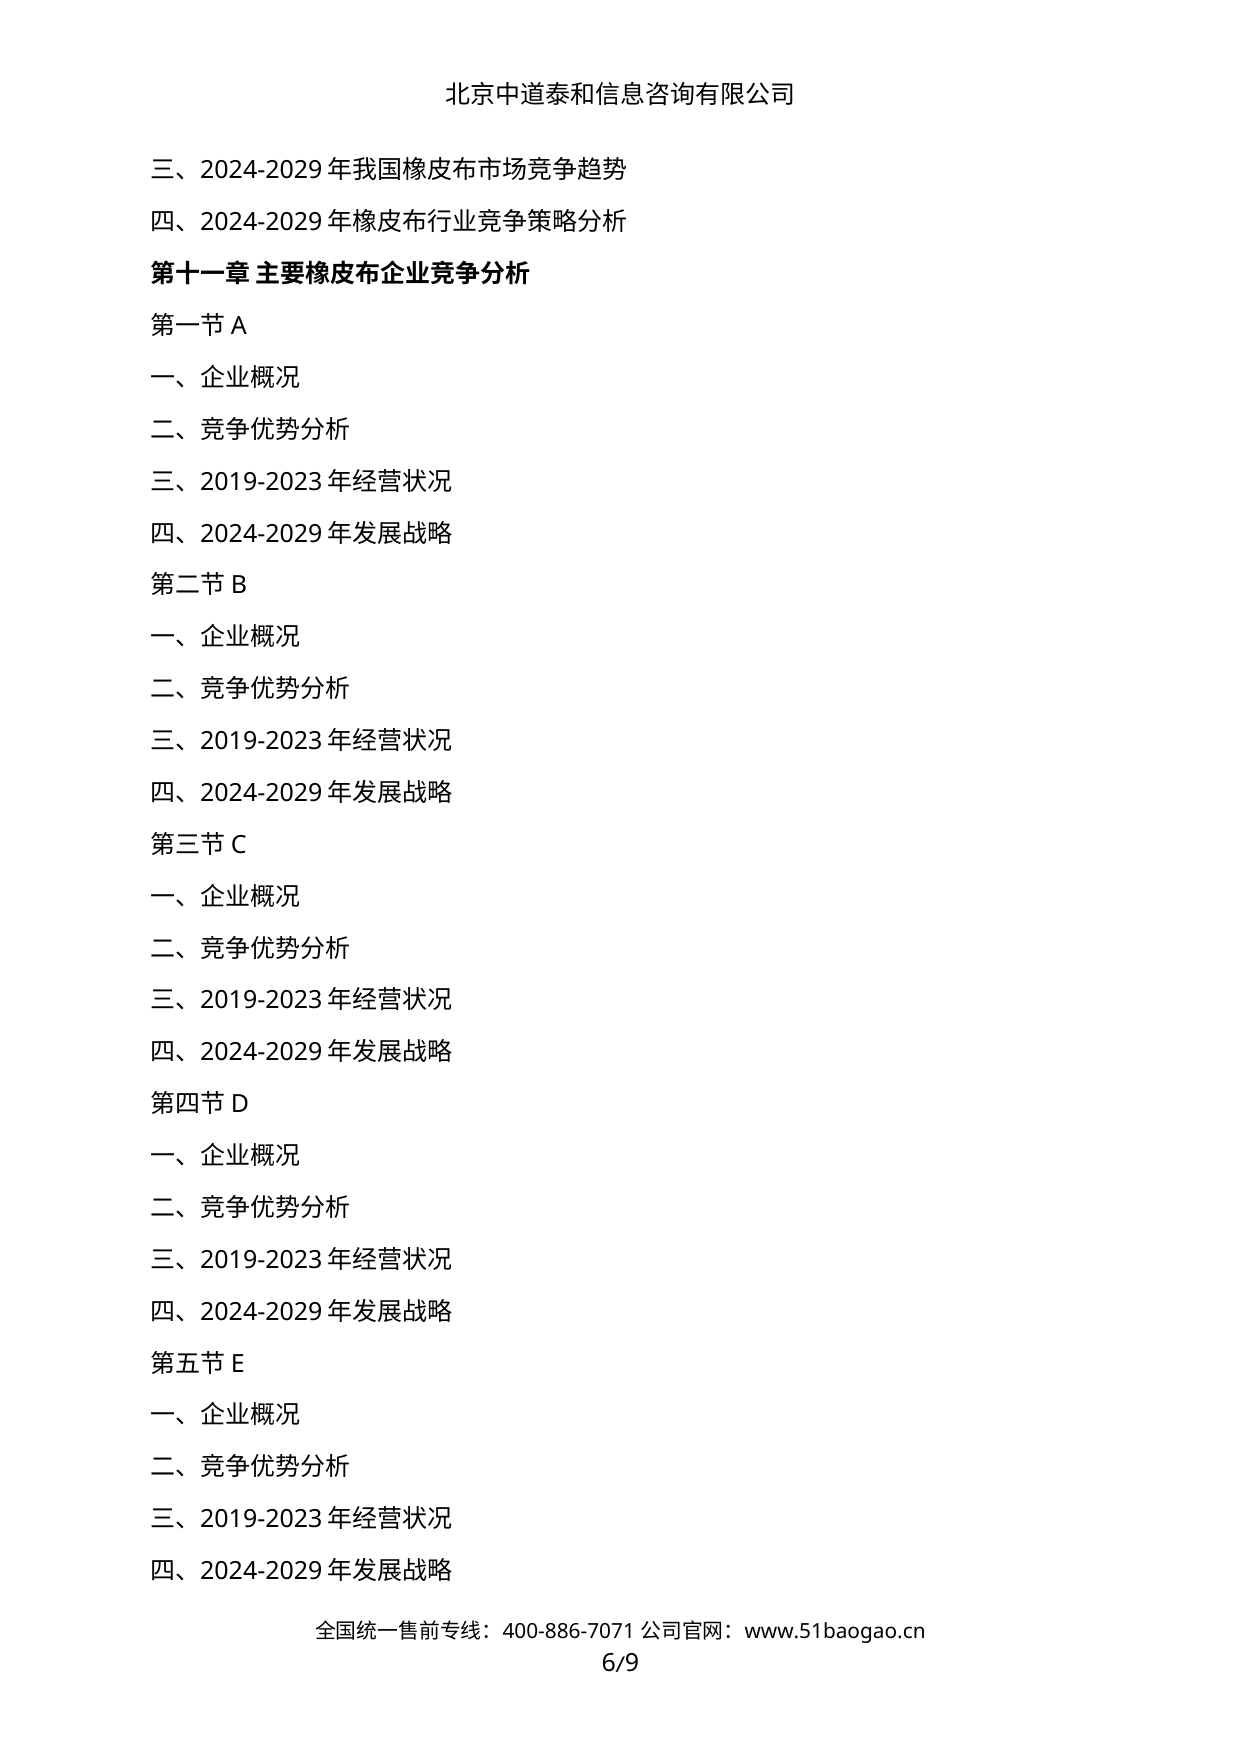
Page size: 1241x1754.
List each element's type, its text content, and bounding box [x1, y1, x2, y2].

text 三、2019-2023年经营状况 [150, 1239, 1090, 1276]
text 第五节 E [150, 1343, 1090, 1379]
text 二、竞争优势分析 [150, 928, 1090, 964]
text 三、2019-2023年经营状况 [150, 461, 1090, 497]
text 第十一章 主要橡皮布企业竞争分析 [150, 254, 1090, 290]
text 第四节 D [150, 1084, 1090, 1120]
text 二、竞争优势分析 [150, 669, 1090, 705]
text 三、2024-2029年我国橡皮布市场竞争趋势 [150, 150, 1090, 186]
text 第一节 A [150, 306, 1090, 342]
text 二、竞争优势分析 [150, 1187, 1090, 1224]
text 一、企业概况 [150, 617, 1090, 653]
text 第二节 B [150, 565, 1090, 601]
text 二、竞争优势分析 [150, 1447, 1090, 1483]
text 三、2019-2023年经营状况 [150, 980, 1090, 1016]
text 二、竞争优势分析 [150, 409, 1090, 446]
text 三、2019-2023年经营状况 [150, 1499, 1090, 1535]
text 一、企业概况 [150, 876, 1090, 912]
text 四、2024-2029年发展战略 [150, 1291, 1090, 1327]
text 四、2024-2029年发展战略 [150, 772, 1090, 809]
text 四、2024-2029年发展战略 [150, 1551, 1090, 1587]
text 第三节 C [150, 824, 1090, 861]
text 一、企业概况 [150, 1395, 1090, 1431]
text 四、2024-2029年发展战略 [150, 1032, 1090, 1068]
text 三、2019-2023年经营状况 [150, 721, 1090, 757]
text 四、2024-2029年发展战略 [150, 513, 1090, 549]
text 一、企业概况 [150, 1136, 1090, 1172]
text 四、2024-2029年橡皮布行业竞争策略分析 [150, 202, 1090, 238]
text 一、企业概况 [150, 357, 1090, 394]
